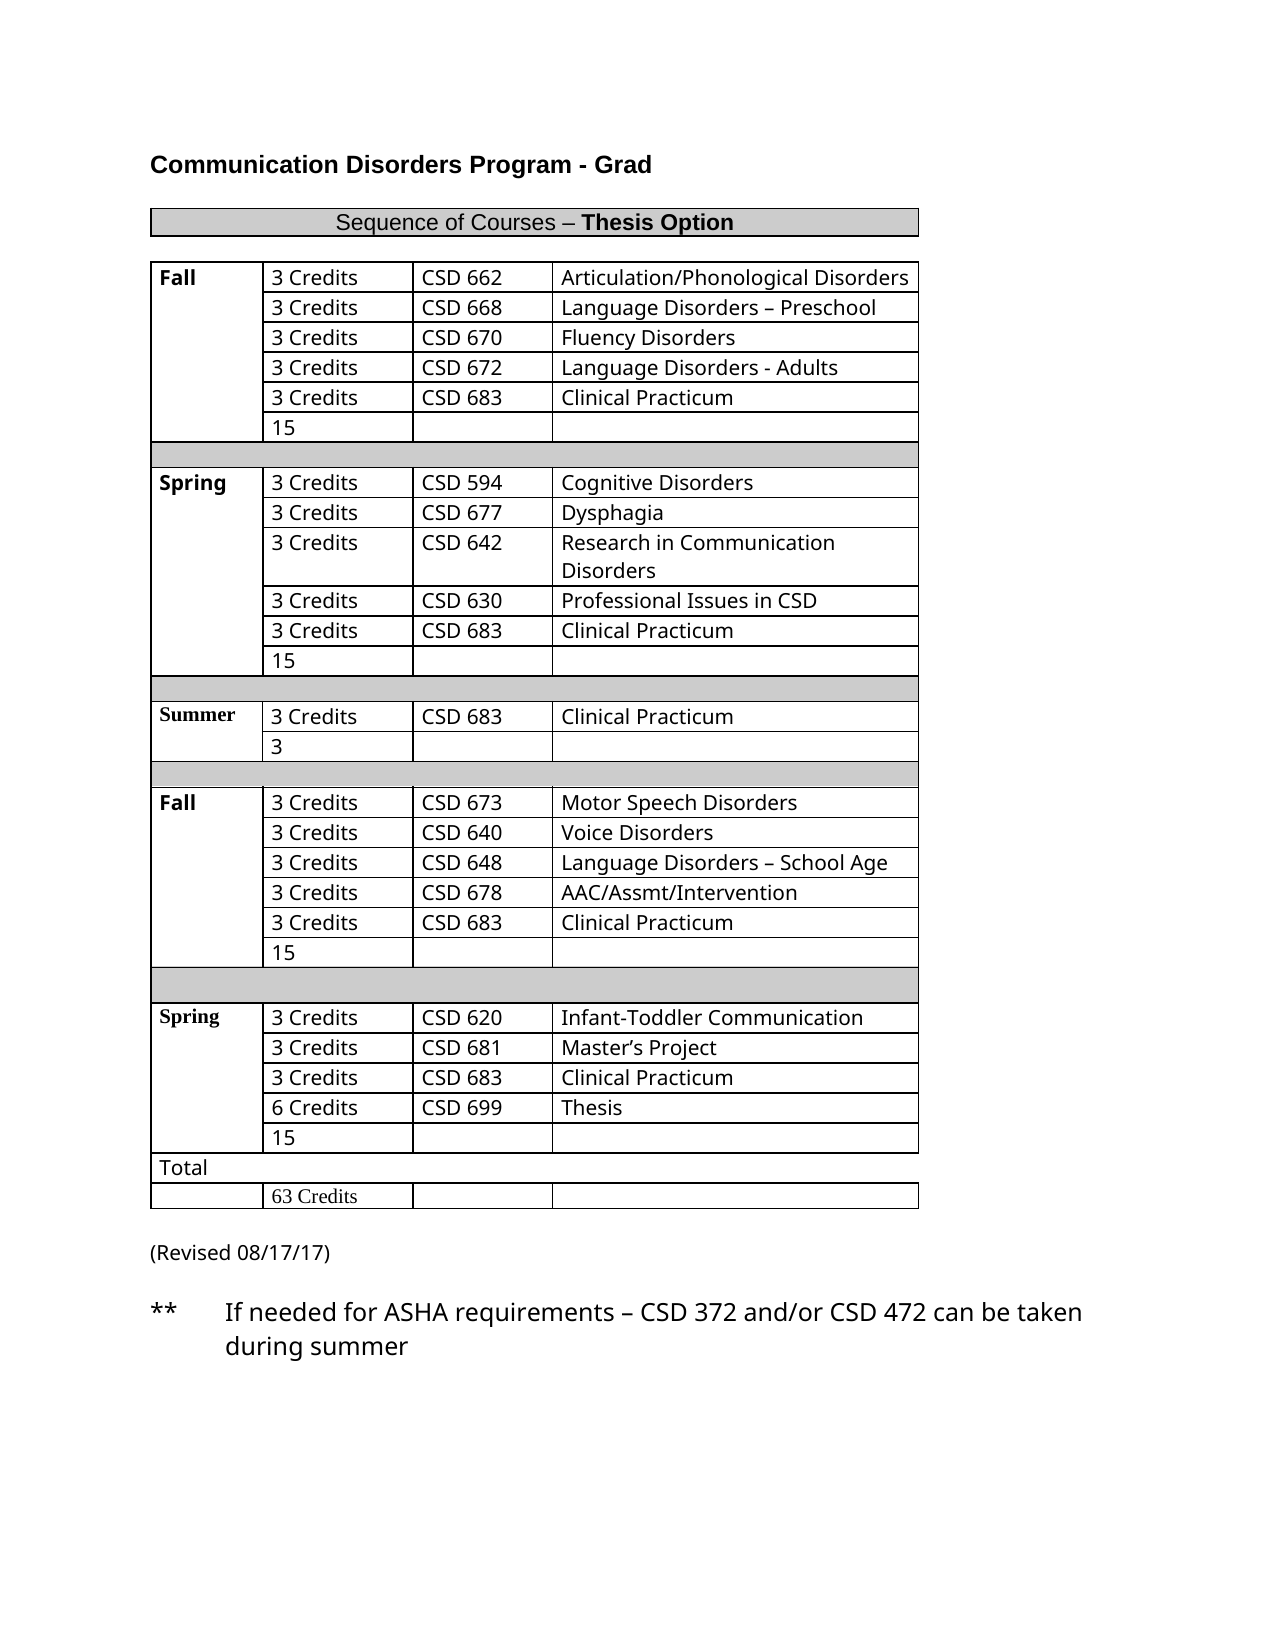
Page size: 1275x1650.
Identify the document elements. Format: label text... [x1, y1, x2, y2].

table_cell 3 Credits [264, 617, 412, 645]
table_cell CSD 699 [414, 1094, 552, 1122]
table_cell [152, 816, 262, 966]
table_cell CSD 683 [414, 383, 552, 411]
table_cell 3 Credits [264, 848, 412, 876]
table_cell Spring [152, 1004, 262, 1152]
table_cell Dysphagia [553, 498, 918, 527]
table_cell [414, 413, 552, 441]
table_cell CSD 640 [414, 818, 552, 846]
table_cell CSD 681 [414, 1034, 552, 1062]
table_cell [152, 443, 384, 467]
table_cell [152, 762, 384, 786]
table_cell [553, 647, 918, 675]
table_cell 3 Credits [264, 383, 412, 411]
table_cell CSD 683 [414, 702, 552, 731]
table_cell CSD 630 [414, 587, 552, 615]
table_cell [152, 968, 685, 1002]
table_cell CSD 683 [414, 908, 552, 936]
table_cell CSD 677 [414, 498, 552, 527]
text Communication Disorders Program - Grad [150, 150, 984, 179]
table_cell 3 Credits [264, 293, 412, 321]
table_cell CSD 668 [414, 293, 552, 321]
table_cell CSD 648 [414, 848, 552, 876]
table_cell [414, 938, 552, 966]
table_cell Clinical Practicum [553, 908, 918, 936]
table_cell CSD 672 [414, 353, 552, 381]
table_cell Language Disorders – School Age [553, 848, 918, 876]
text (Revised 08/17/17) [150, 1238, 1125, 1266]
table_cell 3 Credits [264, 1064, 412, 1092]
table_cell 15 [264, 938, 412, 966]
table_cell CSD 594 [414, 468, 552, 497]
table_cell Clinical Practicum [553, 702, 918, 731]
table_cell 3 Credits [264, 468, 412, 497]
table_cell [414, 1184, 552, 1208]
table_cell Voice Disorders [553, 818, 918, 846]
table_header Fall [152, 263, 262, 441]
table_cell 3 Credits [264, 1004, 412, 1032]
table_cell AAC/Assmt/Intervention [553, 878, 918, 906]
table_cell 3 Credits [264, 587, 412, 615]
table_cell Infant-Toddler Communication [553, 1004, 918, 1032]
table_cell [553, 1124, 918, 1152]
table_cell CSD 683 [414, 1064, 552, 1092]
table_cell Clinical Practicum [553, 617, 918, 645]
table_cell 63 Credits [264, 1184, 412, 1208]
table_cell CSD 673 [414, 788, 552, 816]
table_header 3 Credits [264, 263, 412, 291]
table_cell CSD 683 [414, 617, 552, 645]
table_cell CSD 670 [414, 323, 552, 351]
table_cell [553, 938, 918, 966]
table_cell Master’s Project [553, 1034, 918, 1062]
table_cell Fluency Disorders [553, 323, 918, 351]
table_cell [414, 732, 552, 761]
table_cell 3 Credits [263, 702, 412, 731]
table_header Articulation/Phonological Disorders [553, 263, 918, 291]
table_cell [685, 968, 918, 1002]
table_cell [414, 1124, 552, 1152]
table_cell 3 Credits [264, 1034, 412, 1062]
table_cell [384, 762, 918, 786]
table_cell Cognitive Disorders [553, 468, 918, 497]
table_cell Spring [152, 468, 262, 675]
table_cell 15 [264, 647, 412, 675]
table_cell Clinical Practicum [553, 383, 918, 411]
table_cell Research in Communication Disorders [553, 528, 918, 585]
table_cell [384, 677, 918, 701]
table_cell [152, 677, 384, 701]
table_cell Total [152, 1154, 918, 1182]
table_cell 3 Credits [264, 323, 412, 351]
table_cell 3 Credits [264, 818, 412, 846]
table_cell 15 [264, 413, 412, 441]
table_cell [553, 1184, 918, 1208]
table_cell 3 Credits [264, 528, 412, 585]
table_cell Language Disorders – Preschool [553, 293, 918, 321]
table_cell CSD 678 [414, 878, 552, 906]
table_cell Summer [152, 702, 262, 761]
table_cell 3 Credits [264, 908, 412, 936]
table_cell [553, 413, 918, 441]
table_cell [414, 647, 552, 675]
table_cell CSD 620 [414, 1004, 552, 1032]
table_cell 6 Credits [264, 1094, 412, 1122]
table_cell Professional Issues in CSD [553, 587, 918, 615]
text ** If needed for ASHA requirements – CSD 372 and/or CSD 472 can be taken during summer [150, 1295, 1125, 1363]
table_header CSD 662 [414, 263, 552, 291]
table_cell [553, 732, 918, 761]
table_cell Motor Speech Disorders [553, 788, 918, 816]
table_cell CSD 642 [414, 528, 552, 585]
table_cell Thesis [553, 1094, 918, 1122]
table_cell Clinical Practicum [553, 1064, 918, 1092]
table_cell 15 [264, 1124, 412, 1152]
table_cell 3 Credits [264, 353, 412, 381]
table_cell Language Disorders - Adults [553, 353, 918, 381]
table_cell 3 [263, 732, 412, 761]
table_cell 3 Credits [264, 498, 412, 527]
table_cell Fall [152, 788, 262, 816]
table_cell 3 Credits [264, 878, 412, 906]
table_header Sequence of Courses – Thesis Option [152, 209, 918, 235]
table_cell 3 Credits [264, 788, 412, 816]
table_cell [152, 1184, 262, 1208]
table_cell [384, 443, 918, 467]
